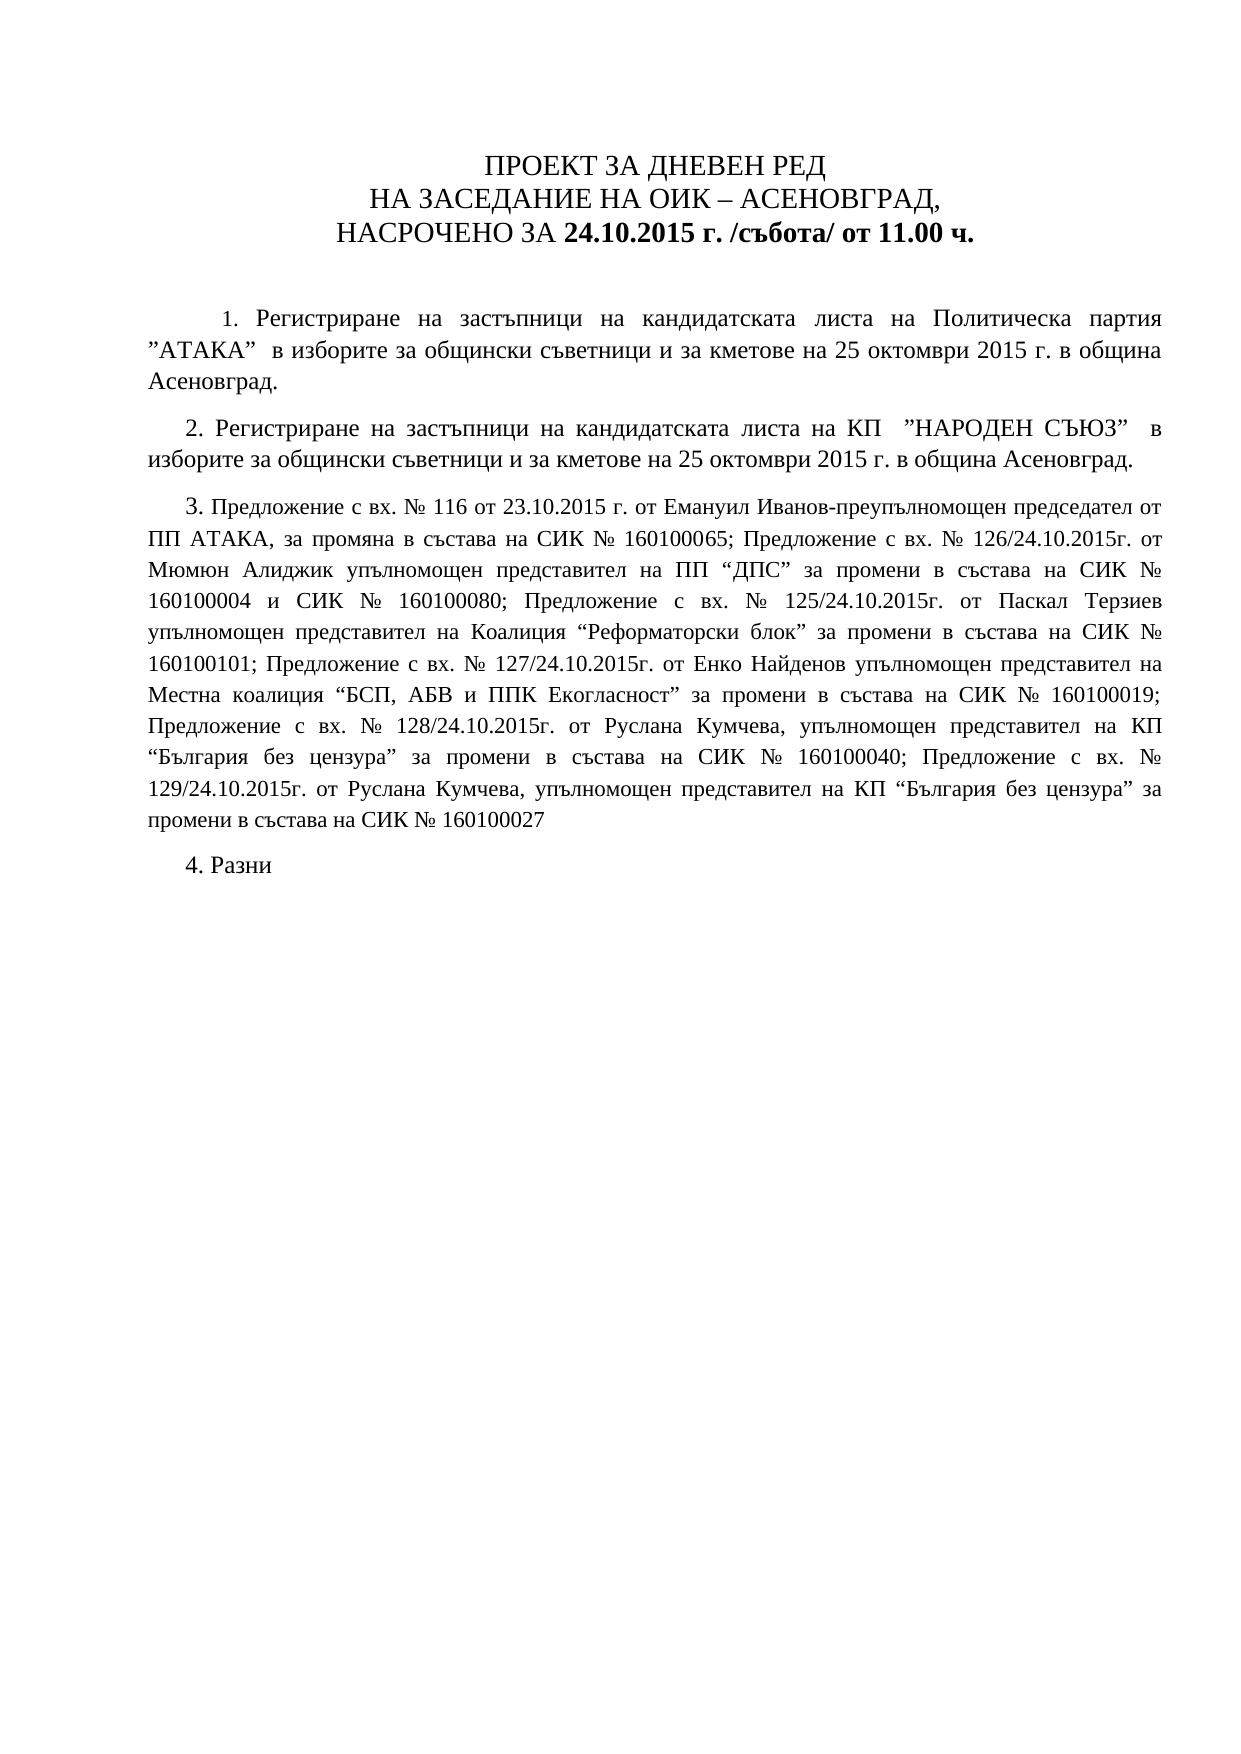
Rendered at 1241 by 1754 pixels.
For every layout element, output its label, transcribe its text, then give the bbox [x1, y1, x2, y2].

text НА ЗАСЕДАНИЕ НА ОИК – АСЕНОВГРАД, [148, 181, 1162, 215]
text 2. Регистриране на застъпници на кандидатската листа на КП ”НАРОДЕН СЪЮЗ” в изборите за общински съветници и за кметове на 25 октомври 2015 г. в община Асеновград. [148, 410, 1162, 473]
text 3. Предложение с вх. № 116 от 23.10.2015 г. от Емануил Иванов-преупълномощен председател от ПП АТАКА, за промяна в състава на СИК № 160100065; Предложение с вх. № 126/24.10.2015г. от Мюмюн Алиджик упълномощен представител на ПП “ДПС” за промени в състава на СИК № 160100004 и СИК № 160100080; Предложение с вх. № 125/24.10.2015г. от Паскал Терзиев упълномощен представител на Коалиция “Реформаторски блок” за промени в състава на СИК № 160100101; Предложение с вх. № 127/24.10.2015г. от Енко Найденов упълномощен представител на Местна коалиция “БСП, АБВ и ППК Екогласност” за промени в състава на СИК № 160100019; Предложение с вх. № 128/24.10.2015г. от Руслана Кумчева, упълномощен представител на КП “България без цензура” за промени в състава на СИК № 160100040; Предложение с вх. № 129/24.10.2015г. от Руслана Кумчева, упълномощен представител на КП “България без цензура” за промени в състава на СИК № 160100027 [148, 488, 1162, 832]
text НАСРОЧЕНО ЗА 24.10.2015 г. /събота/ от 11.00 ч. [148, 215, 1162, 248]
text 4. Разни [148, 848, 1162, 879]
text 1. Регистриране на застъпници на кандидатската листа на Политическа партия ”АТАКА” в изборите за общински съветници и за кметове на 25 октомври 2015 г. в община Асеновград. [148, 301, 1162, 395]
text ПРОЕКТ ЗА ДНЕВЕН РЕД [148, 148, 1162, 181]
